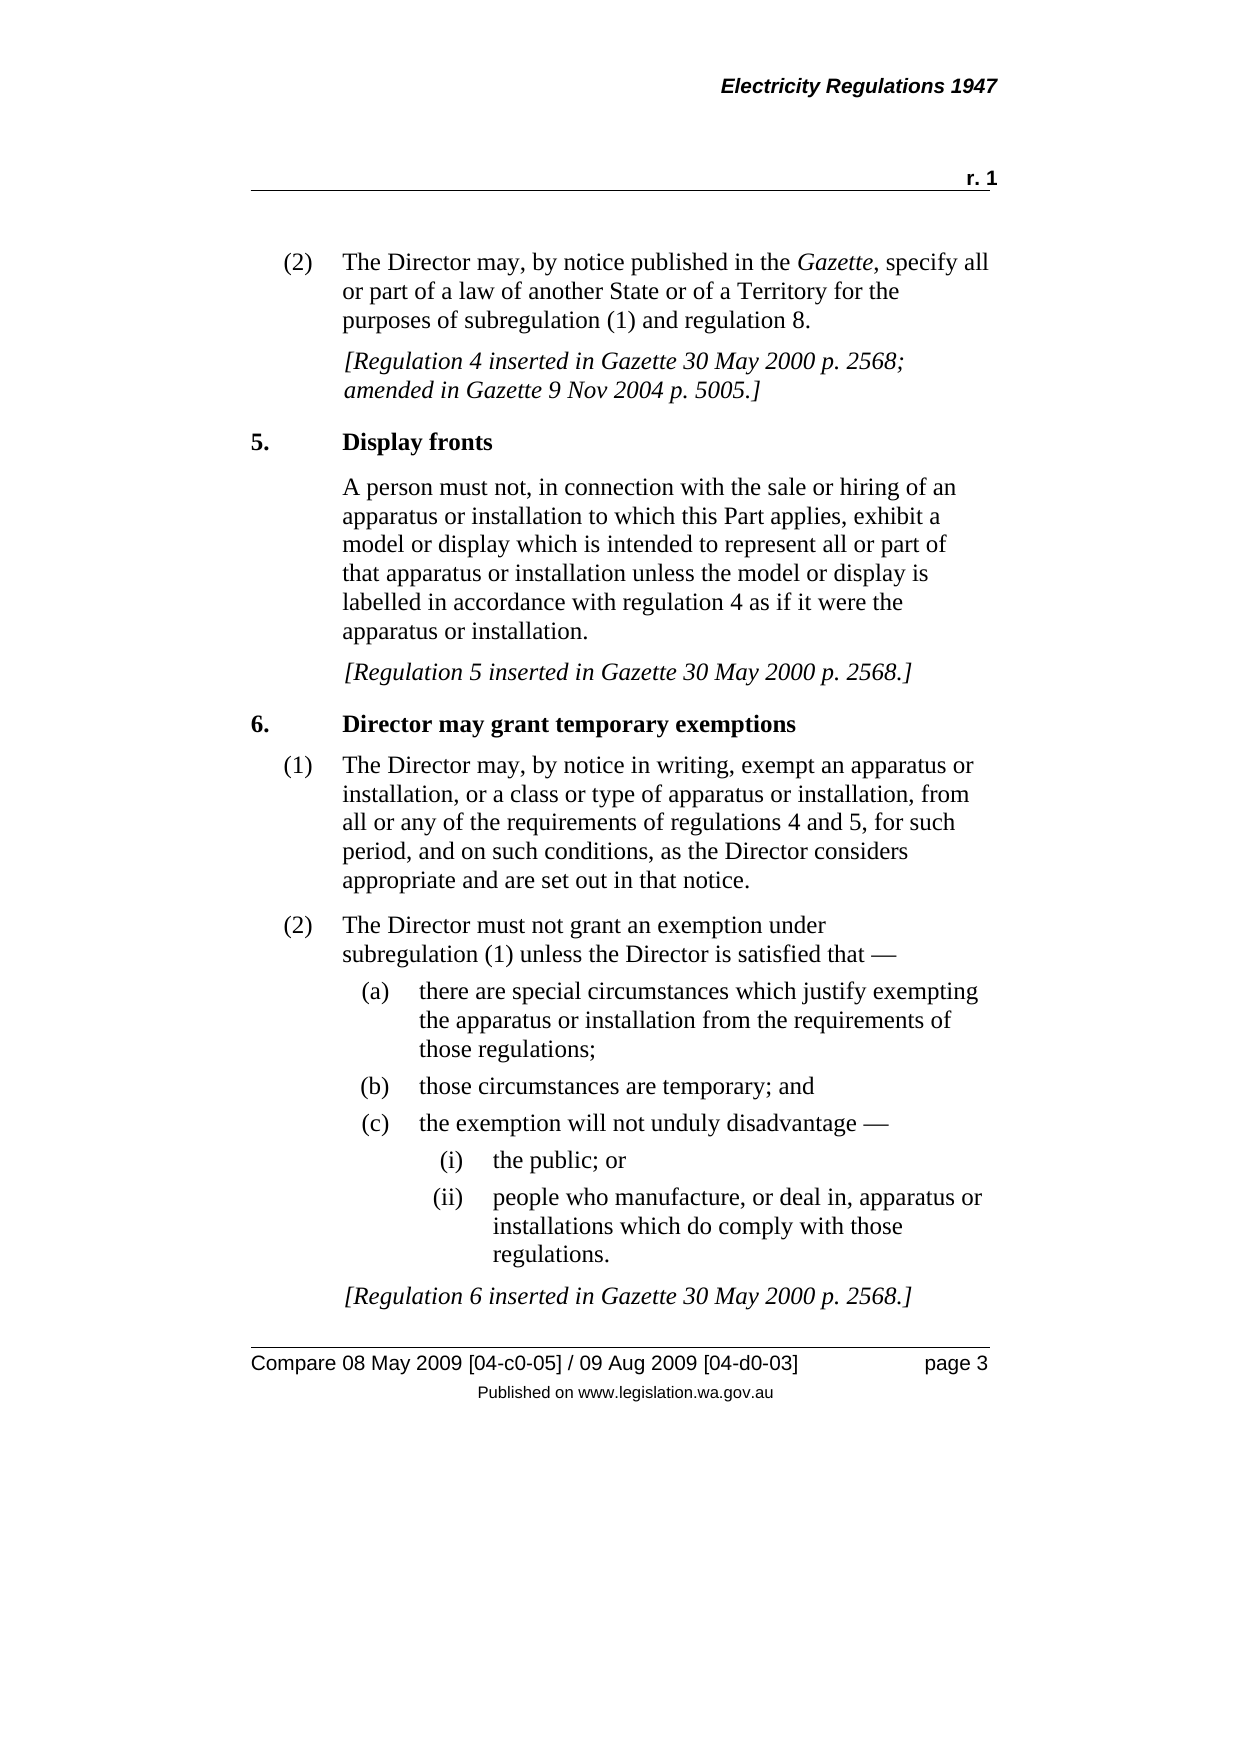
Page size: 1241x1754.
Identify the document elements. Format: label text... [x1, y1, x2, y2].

text (2) The Director may, by notice published in the Gazette, specify all or part of a law of another State or of a Territory for the purposes of subregulation (1) and regulation 8. [251, 247, 990, 334]
text (i) the public; or [251, 1145, 990, 1174]
text (2) The Director must not grant an exemption under subregulation (1) unless the Director is satisfied that — [251, 910, 990, 968]
text (ii) people who manufacture, or deal in, apparatus or installations which do comply with those regulations. [251, 1182, 990, 1268]
text [Regulation 4 inserted in Gazette 30 May 2000 p. 2568; amended in Gazette 9 Nov 2004 p. 5005.] [251, 346, 990, 404]
subtitle 6. Director may grant temporary exemptions [251, 709, 990, 737]
text (b) those circumstances are temporary; and [251, 1071, 990, 1099]
text [Regulation 5 inserted in Gazette 30 May 2000 p. 2568.] [251, 657, 990, 686]
text [Regulation 6 inserted in Gazette 30 May 2000 p. 2568.] [251, 1281, 990, 1309]
text A person must not, in connection with the sale or hiring of an apparatus or installation to which this Part applies, exhibit a model or display which is intended to represent all or part of that apparatus or installation unless the model or display is labelled in accordance with regulation 4 as if it were the apparatus or installation. [251, 472, 990, 644]
text (c) the exemption will not unduly disadvantage — [251, 1108, 990, 1137]
text (1) The Director may, by notice in writing, exempt an apparatus or installation, or a class or type of apparatus or installation, from all or any of the requirements of regulations 4 and 5, for such period, and on such conditions, as the Director considers appropriate and are set out in that notice. [251, 750, 990, 894]
text (a) there are special circumstances which justify exempting the apparatus or installation from the requirements of those regulations; [251, 976, 990, 1062]
subtitle 5. Display fronts [251, 427, 990, 455]
